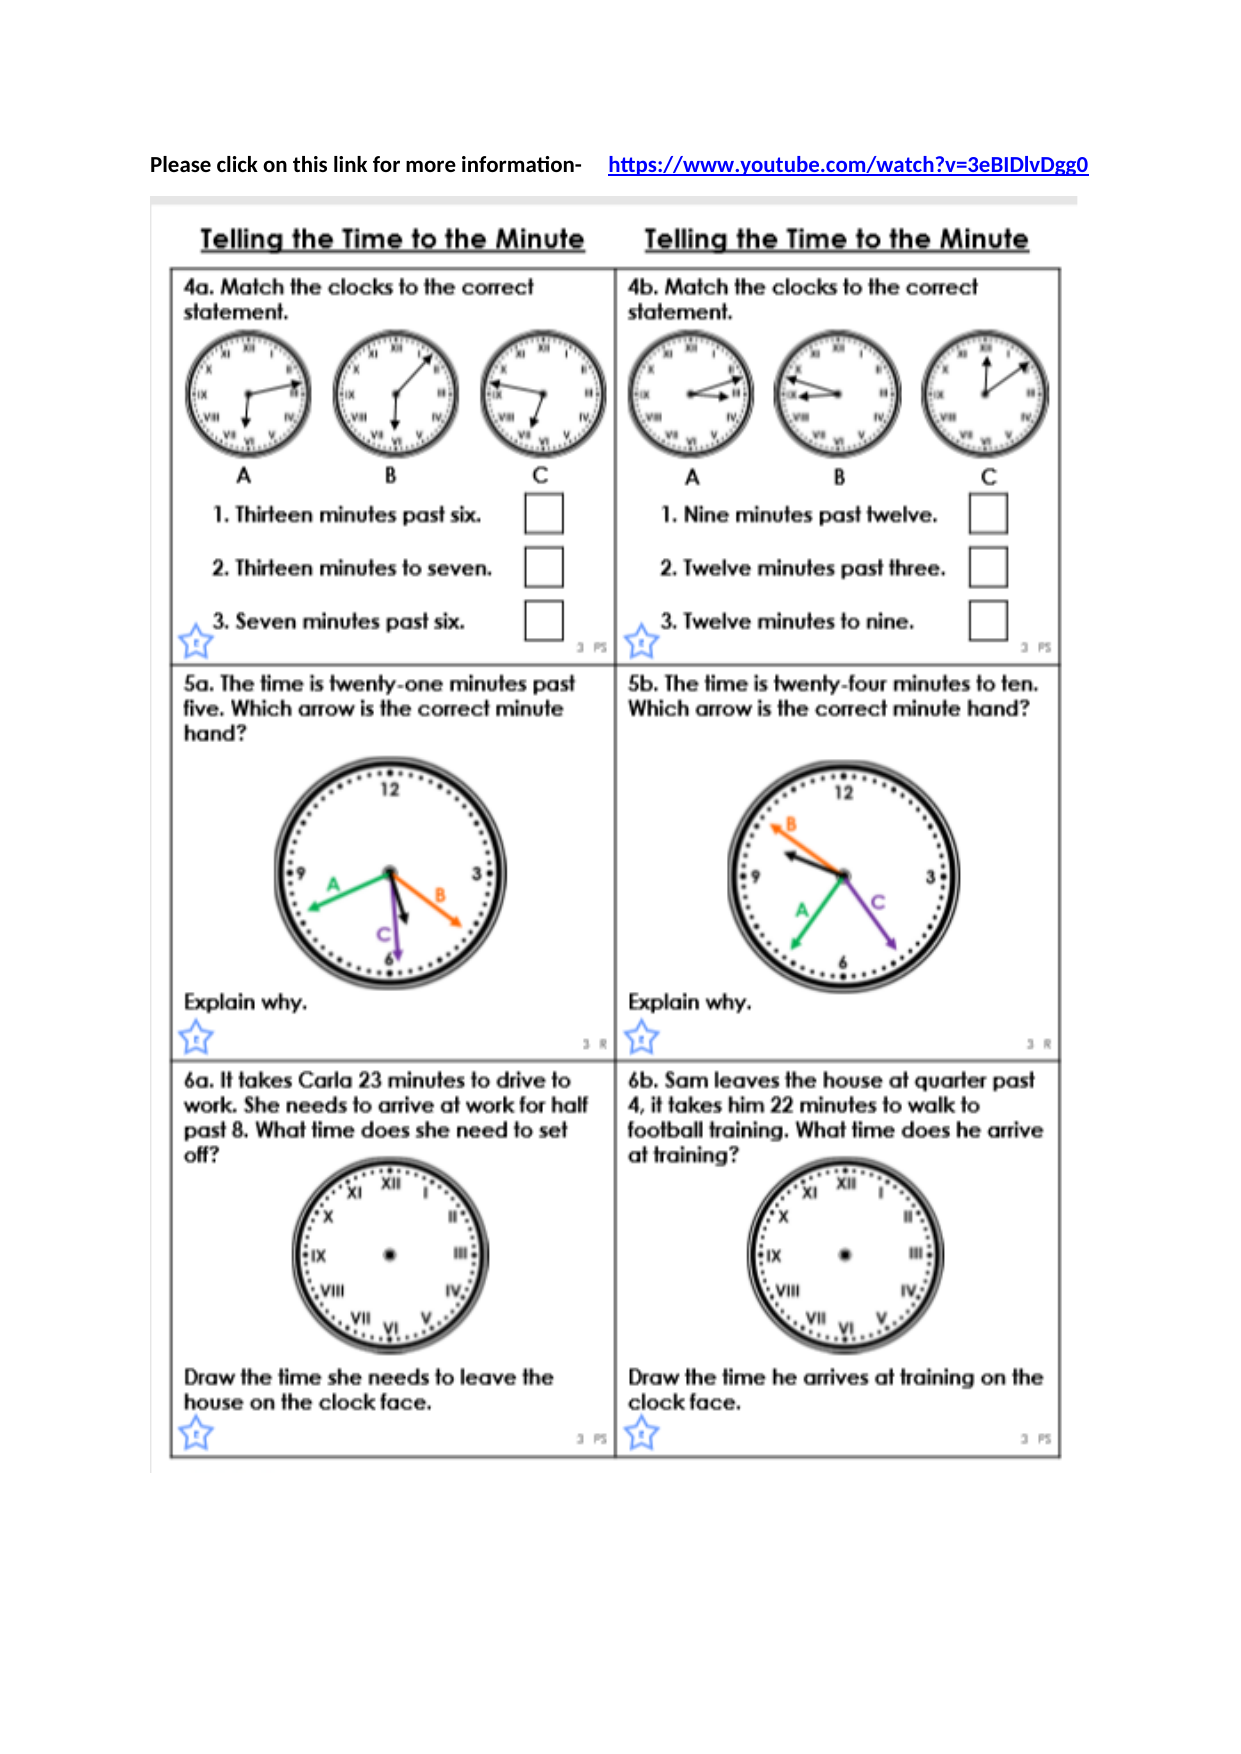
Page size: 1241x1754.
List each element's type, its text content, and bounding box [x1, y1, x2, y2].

picture [150, 196, 1078, 1473]
text Please click on this link for more information- https://www.youtube.com/watch?v=3eBIDlvDgg0 [150, 150, 1090, 178]
